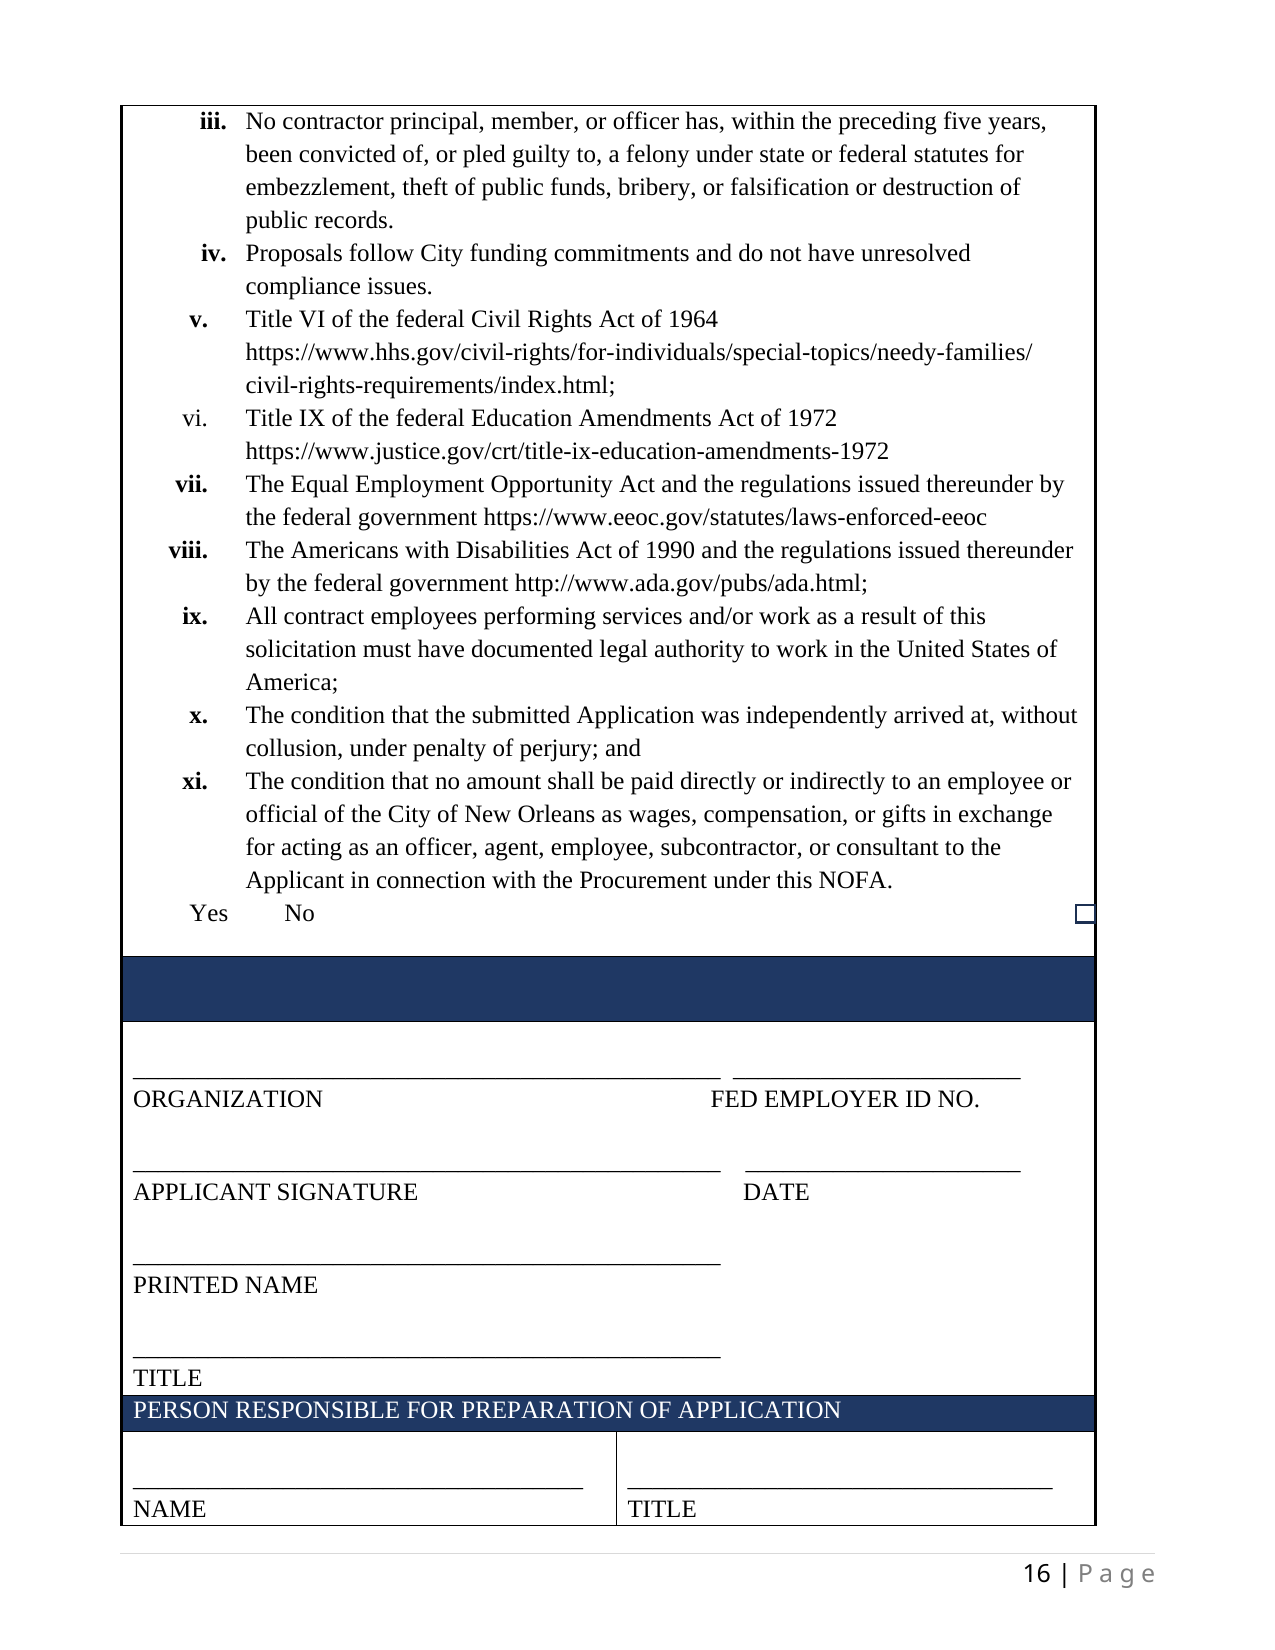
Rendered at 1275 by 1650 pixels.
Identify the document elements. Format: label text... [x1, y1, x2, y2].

table_cell __________________________________ TITLE [617, 1432, 1094, 1525]
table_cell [123, 106, 1094, 956]
table_cell ____________________________________ NAME [123, 1432, 616, 1525]
table_cell _______________________________________________ _______________________ ORGANIZATION FED EMPLOYER ID NO. _______________________________________________ ______________________ APPLICANT SIGNATURE DATE _______________________________________________ PRINTED NAME _______________________________________________ TITLE [123, 1022, 1094, 1394]
table_cell [123, 957, 1094, 1021]
table_cell PERSON RESPONSIBLE FOR PREPARATION OF APPLICATION [123, 1396, 1094, 1431]
